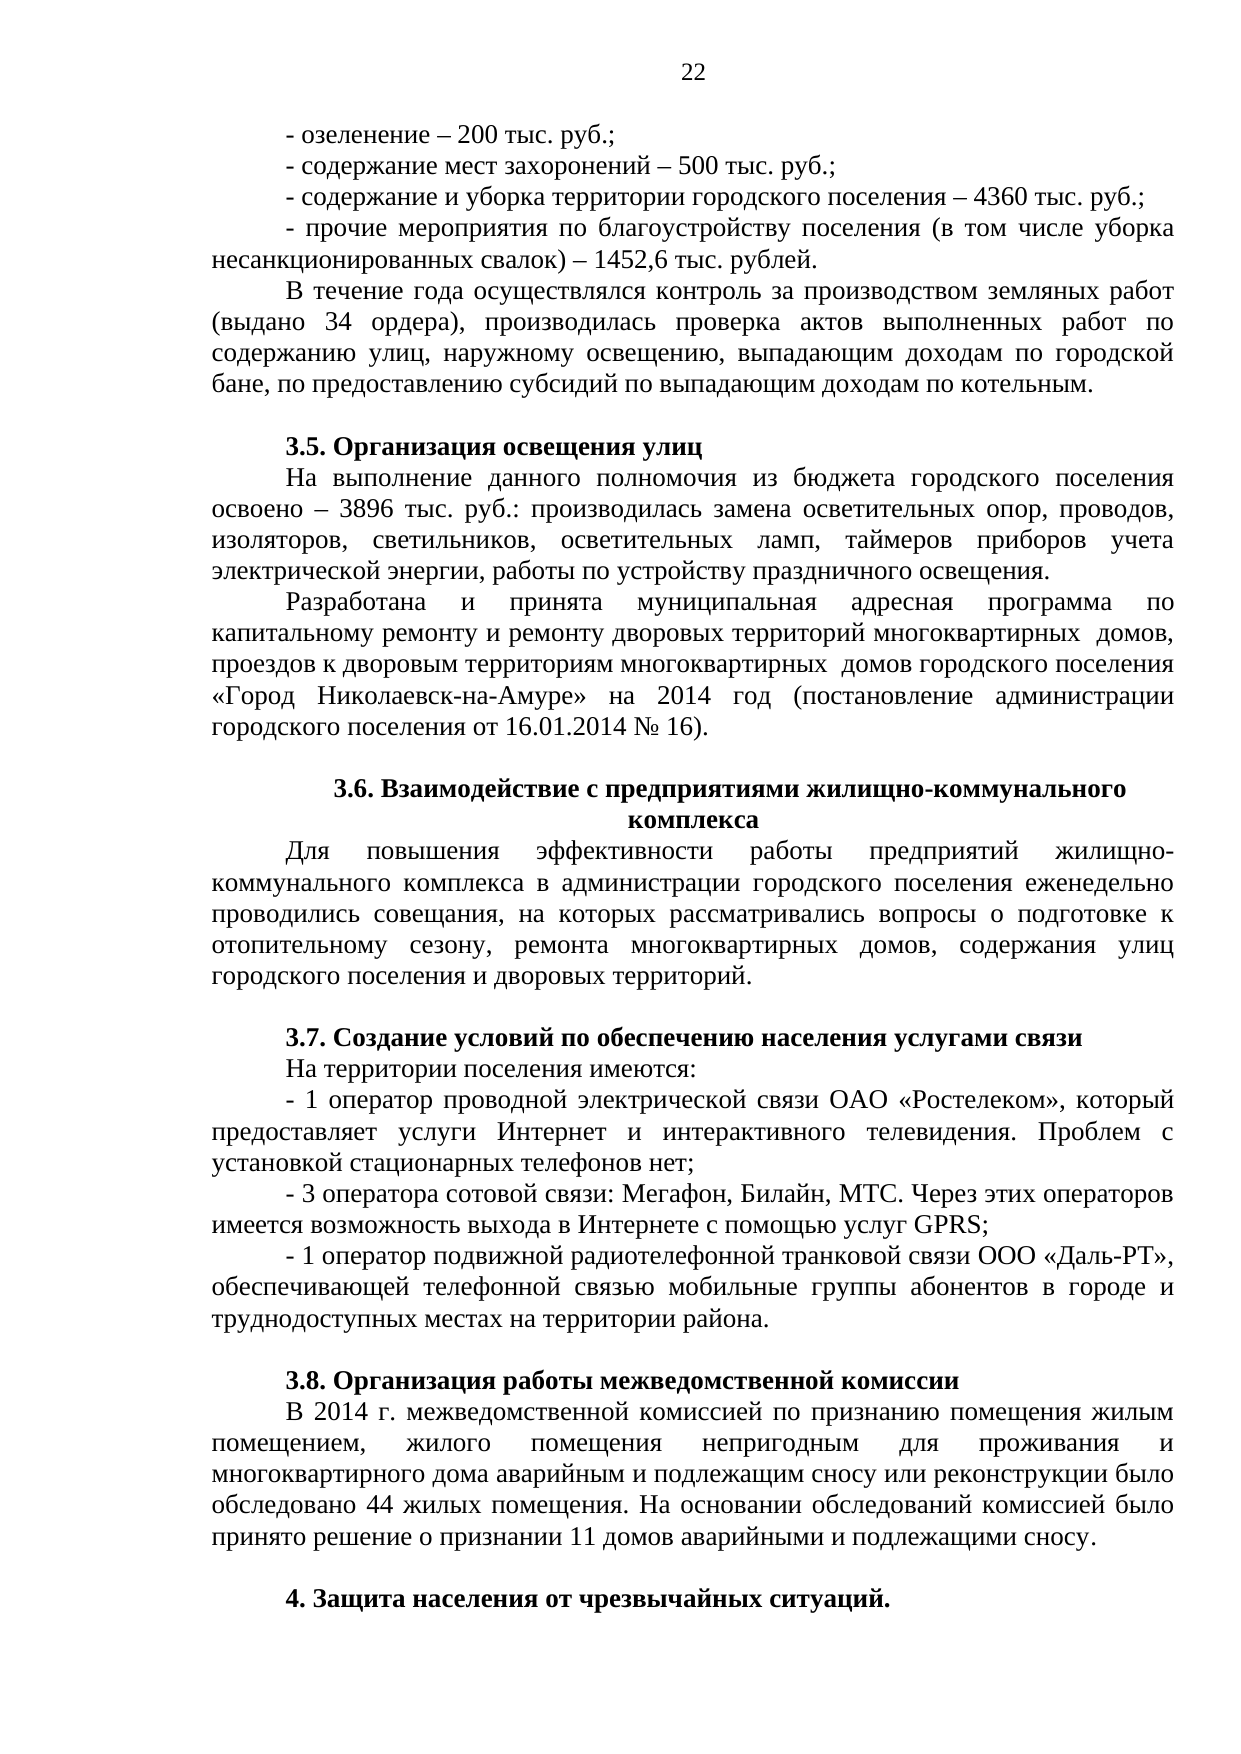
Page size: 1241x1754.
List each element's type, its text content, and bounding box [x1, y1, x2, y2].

text 3.6. Взаимодействие с предприятиями жилищно-коммунального комплекса [211, 772, 1175, 834]
text - 1 оператор подвижной радиотелефонной транковой связи ООО «Даль-РТ», обеспечивающей телефонной связью мобильные группы абонентов в городе и труднодоступных местах на территории района. [211, 1239, 1175, 1333]
text 3.5. Организация освещения улиц [211, 429, 1175, 461]
text - 3 оператора сотовой связи: Мегафон, Билайн, МТС. Через этих операторов имеется возможность выхода в Интернете с помощью услуг GPRS; [211, 1177, 1175, 1239]
text В 2014 г. межведомственной комиссией по признанию помещения жилым помещением, жилого помещения непригодным для проживания и многоквартирного дома аварийным и подлежащим сносу или реконструкции было обследовано 44 жилых помещения. На основании обследований комиссией было принято решение о признании 11 домов аварийными и подлежащими сносу. [211, 1395, 1175, 1551]
text В течение года осуществлялся контроль за производством земляных работ (выдано 34 ордера), производилась проверка актов выполненных работ по содержанию улиц, наружному освещению, выпадающим доходам по городской бане, по предоставлению субсидий по выпадающим доходам по котельным. [211, 274, 1175, 398]
text - прочие мероприятия по благоустройству поселения (в том числе уборка несанкционированных свалок) – 1452,6 тыс. рублей. [211, 212, 1175, 274]
text - озеленение – 200 тыс. руб.; [211, 118, 1175, 149]
text - 1 оператор проводной электрической связи ОАО «Ростелеком», который предоставляет услуги Интернет и интерактивного телевидения. Проблем с установкой стационарных телефонов нет; [211, 1084, 1175, 1177]
text На территории поселения имеются: [211, 1052, 1175, 1084]
text 3.7. Создание условий по обеспечению населения услугами связи [211, 1021, 1175, 1052]
text - содержание мест захоронений – 500 тыс. руб.; [211, 149, 1175, 180]
text Для повышения эффективности работы предприятий жилищно-коммунального комплекса в администрации городского поселения еженедельно проводились совещания, на которых рассматривались вопросы о подготовке к отопительному сезону, ремонта многоквартирных домов, содержания улиц городского поселения и дворовых территорий. [211, 834, 1175, 990]
text - содержание и уборка территории городского поселения – 4360 тыс. руб.; [211, 180, 1175, 212]
subtitle 3.8. Организация работы межведомственной комиссии [211, 1364, 1175, 1395]
text Разработана и принята муниципальная адресная программа по капитальному ремонту и ремонту дворовых территорий многоквартирных домов, проездов к дворовым территориям многоквартирных домов городского поселения «Город Николаевск-на-Амуре» на 2014 год (постановление администрации городского поселения от 16.01.2014 № 16). [211, 585, 1175, 741]
text На выполнение данного полномочия из бюджета городского поселения освоено – 3896 тыс. руб.: производилась замена осветительных опор, проводов, изоляторов, светильников, осветительных ламп, таймеров приборов учета электрической энергии, работы по устройству праздничного освещения. [211, 461, 1175, 585]
text 4. Защита населения от чрезвычайных ситуаций. [211, 1582, 1175, 1613]
